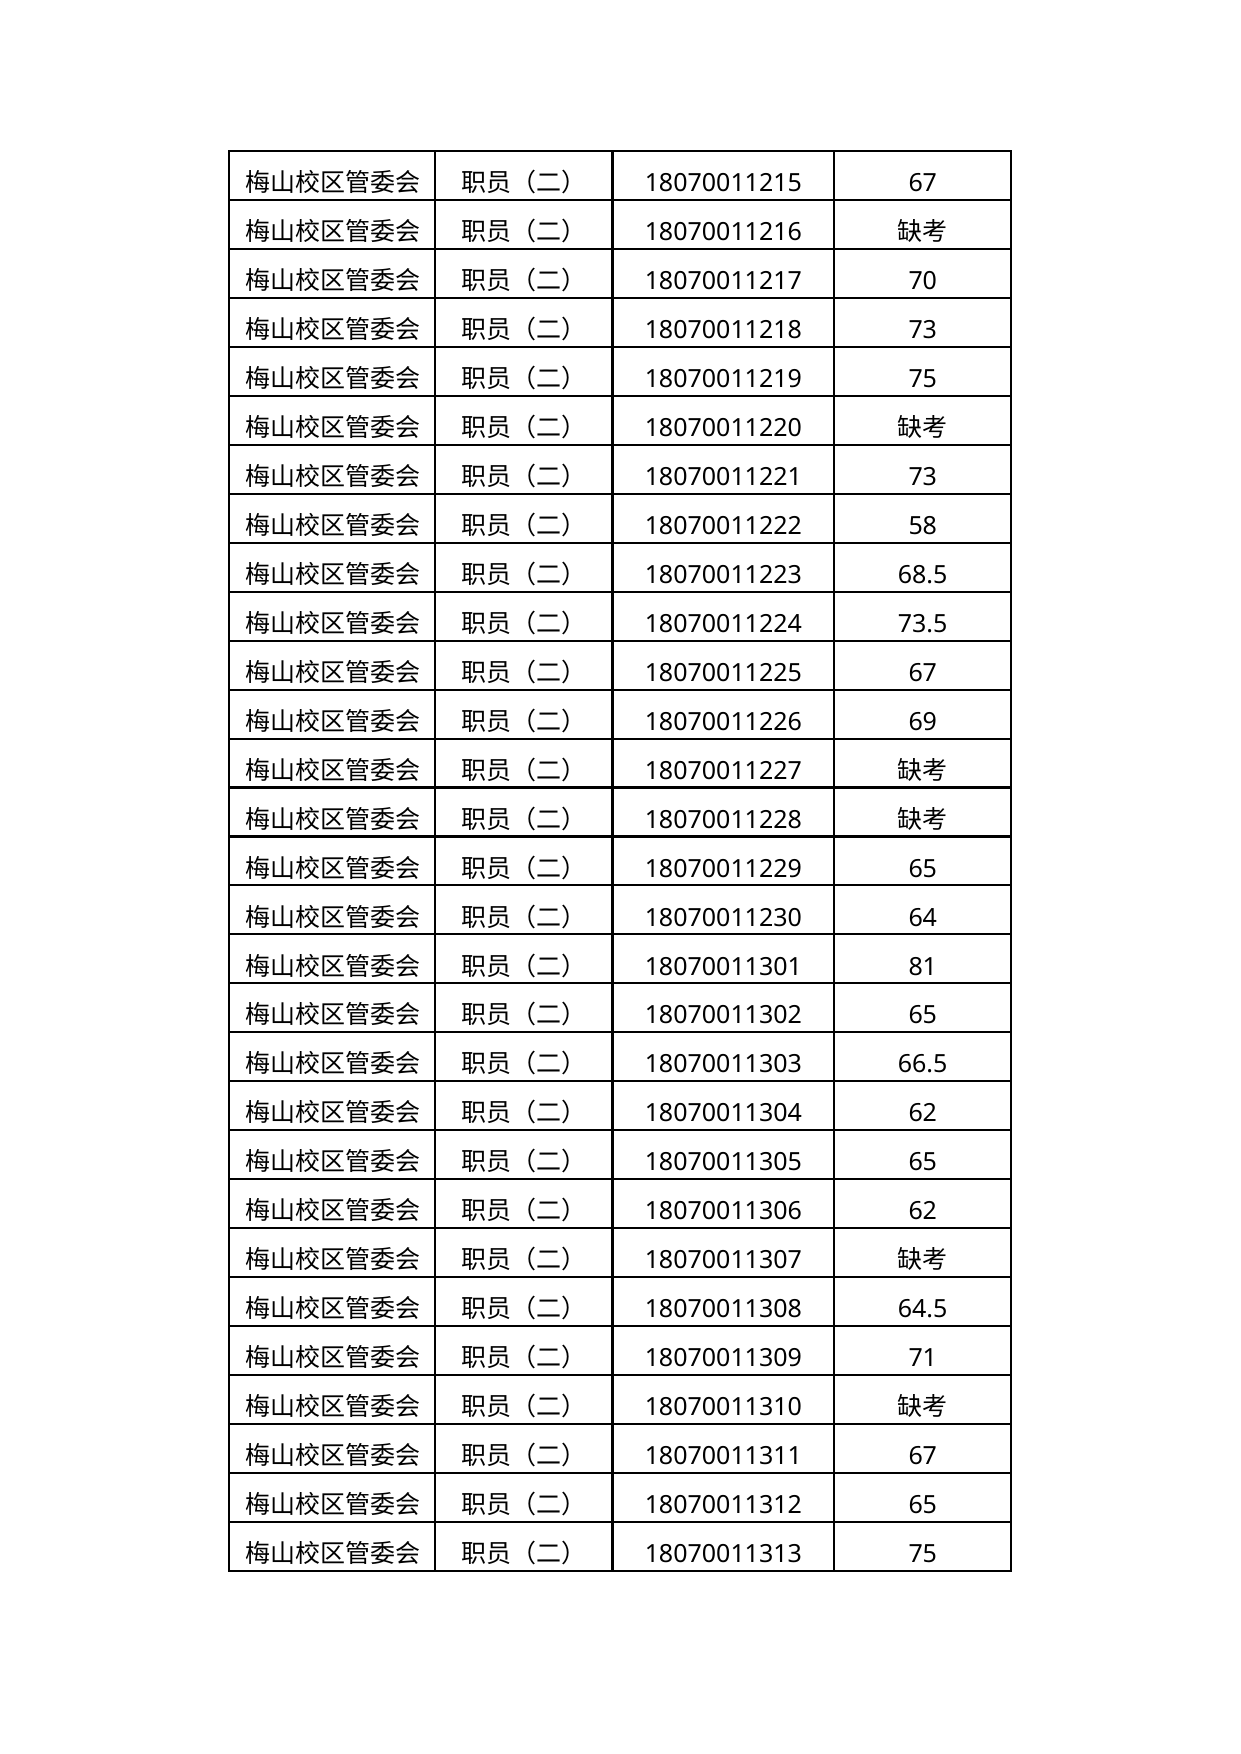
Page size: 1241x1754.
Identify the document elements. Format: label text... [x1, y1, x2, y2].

table_cell 18070011225 [614, 642, 833, 688]
table_cell 18070011218 [614, 299, 833, 346]
table_cell 梅山校区管委会 [230, 1425, 434, 1472]
table_cell 71 [835, 1327, 1010, 1374]
table_cell 18070011313 [614, 1523, 833, 1570]
table_cell 职员（二） [436, 789, 611, 835]
table_cell 62 [835, 1082, 1010, 1129]
table_cell 梅山校区管委会 [230, 740, 434, 786]
table_cell 梅山校区管委会 [230, 1180, 434, 1227]
table_cell 梅山校区管委会 [230, 1376, 434, 1423]
table_cell 18070011215 [614, 152, 833, 199]
table_cell 18070011222 [614, 495, 833, 542]
table_cell 梅山校区管委会 [230, 544, 434, 591]
table_cell 65 [835, 1131, 1010, 1178]
table_cell 64 [835, 886, 1010, 933]
table_cell 66.5 [835, 1033, 1010, 1080]
table_cell 职员（二） [436, 348, 611, 395]
table_cell 18070011230 [614, 886, 833, 933]
table_cell 73 [835, 299, 1010, 346]
table_cell 65 [835, 838, 1010, 884]
table_cell 18070011219 [614, 348, 833, 395]
table_cell 75 [835, 1523, 1010, 1570]
table_cell 18070011220 [614, 397, 833, 444]
table_cell 梅山校区管委会 [230, 250, 434, 297]
table_cell 职员（二） [436, 838, 611, 884]
table_cell 缺考 [835, 201, 1010, 248]
table_cell 职员（二） [436, 740, 611, 786]
table_cell 职员（二） [436, 1474, 611, 1521]
table_cell 70 [835, 250, 1010, 297]
table_cell 职员（二） [436, 642, 611, 688]
table_cell 18070011307 [614, 1229, 833, 1276]
table_cell 职员（二） [436, 201, 611, 248]
table_cell 65 [835, 1474, 1010, 1521]
table_cell 梅山校区管委会 [230, 152, 434, 199]
table_cell 64.5 [835, 1278, 1010, 1325]
table_cell 18070011226 [614, 691, 833, 737]
table_cell 缺考 [835, 1376, 1010, 1423]
table_cell 18070011228 [614, 789, 833, 835]
table_cell 缺考 [835, 740, 1010, 786]
table_cell 职员（二） [436, 1180, 611, 1227]
table_cell 68.5 [835, 544, 1010, 591]
table_cell 职员（二） [436, 886, 611, 933]
table_cell 81 [835, 935, 1010, 982]
table_cell 梅山校区管委会 [230, 642, 434, 688]
table_cell 职员（二） [436, 593, 611, 639]
table_cell 18070011311 [614, 1425, 833, 1472]
table_cell 18070011224 [614, 593, 833, 639]
table_cell 73.5 [835, 593, 1010, 639]
table_cell 18070011312 [614, 1474, 833, 1521]
table_cell 18070011309 [614, 1327, 833, 1374]
table_cell 梅山校区管委会 [230, 593, 434, 639]
table_cell 职员（二） [436, 1523, 611, 1570]
table_cell 18070011304 [614, 1082, 833, 1129]
table_cell 18070011216 [614, 201, 833, 248]
table_cell 职员（二） [436, 1327, 611, 1374]
table_cell 职员（二） [436, 495, 611, 542]
table_cell 职员（二） [436, 1278, 611, 1325]
table_cell 职员（二） [436, 935, 611, 982]
table_cell 18070011310 [614, 1376, 833, 1423]
table_cell 职员（二） [436, 446, 611, 493]
table_cell 梅山校区管委会 [230, 1131, 434, 1178]
table_cell 18070011305 [614, 1131, 833, 1178]
table_cell 梅山校区管委会 [230, 1033, 434, 1080]
table_cell 18070011308 [614, 1278, 833, 1325]
table_cell 18070011217 [614, 250, 833, 297]
table_cell 18070011301 [614, 935, 833, 982]
table_cell 缺考 [835, 789, 1010, 835]
table_cell 18070011227 [614, 740, 833, 786]
table_cell 梅山校区管委会 [230, 691, 434, 737]
table_cell 梅山校区管委会 [230, 1082, 434, 1129]
table_cell 职员（二） [436, 1033, 611, 1080]
table_cell 67 [835, 152, 1010, 199]
table_cell 梅山校区管委会 [230, 984, 434, 1031]
table_cell 58 [835, 495, 1010, 542]
table_cell 缺考 [835, 397, 1010, 444]
table_cell 梅山校区管委会 [230, 838, 434, 884]
table_cell 梅山校区管委会 [230, 1278, 434, 1325]
table_cell 18070011302 [614, 984, 833, 1031]
table_cell 职员（二） [436, 984, 611, 1031]
table_cell 梅山校区管委会 [230, 1327, 434, 1374]
table_cell 职员（二） [436, 152, 611, 199]
table_cell 67 [835, 1425, 1010, 1472]
table_cell 65 [835, 984, 1010, 1031]
table_cell 梅山校区管委会 [230, 201, 434, 248]
table_cell 18070011306 [614, 1180, 833, 1227]
table_cell 职员（二） [436, 1082, 611, 1129]
table_cell 职员（二） [436, 1425, 611, 1472]
table_cell 职员（二） [436, 397, 611, 444]
table_cell 梅山校区管委会 [230, 1229, 434, 1276]
table_cell 职员（二） [436, 1229, 611, 1276]
table_cell 69 [835, 691, 1010, 737]
table_cell 18070011229 [614, 838, 833, 884]
table_cell 73 [835, 446, 1010, 493]
table_cell 缺考 [835, 1229, 1010, 1276]
table_cell 18070011223 [614, 544, 833, 591]
table_cell 职员（二） [436, 1376, 611, 1423]
table_cell 18070011303 [614, 1033, 833, 1080]
table_cell 梅山校区管委会 [230, 886, 434, 933]
table_cell 梅山校区管委会 [230, 1474, 434, 1521]
table_cell 职员（二） [436, 691, 611, 737]
table_cell 梅山校区管委会 [230, 299, 434, 346]
table_cell 75 [835, 348, 1010, 395]
table_cell 梅山校区管委会 [230, 935, 434, 982]
table_cell 18070011221 [614, 446, 833, 493]
table_cell 职员（二） [436, 544, 611, 591]
table_cell 梅山校区管委会 [230, 495, 434, 542]
table_cell 梅山校区管委会 [230, 348, 434, 395]
table_cell 62 [835, 1180, 1010, 1227]
table_cell 职员（二） [436, 299, 611, 346]
table_cell 职员（二） [436, 250, 611, 297]
table_cell 梅山校区管委会 [230, 789, 434, 835]
table_cell 职员（二） [436, 1131, 611, 1178]
table_cell 梅山校区管委会 [230, 446, 434, 493]
table_cell 梅山校区管委会 [230, 397, 434, 444]
table_cell 梅山校区管委会 [230, 1523, 434, 1570]
table_cell 67 [835, 642, 1010, 688]
